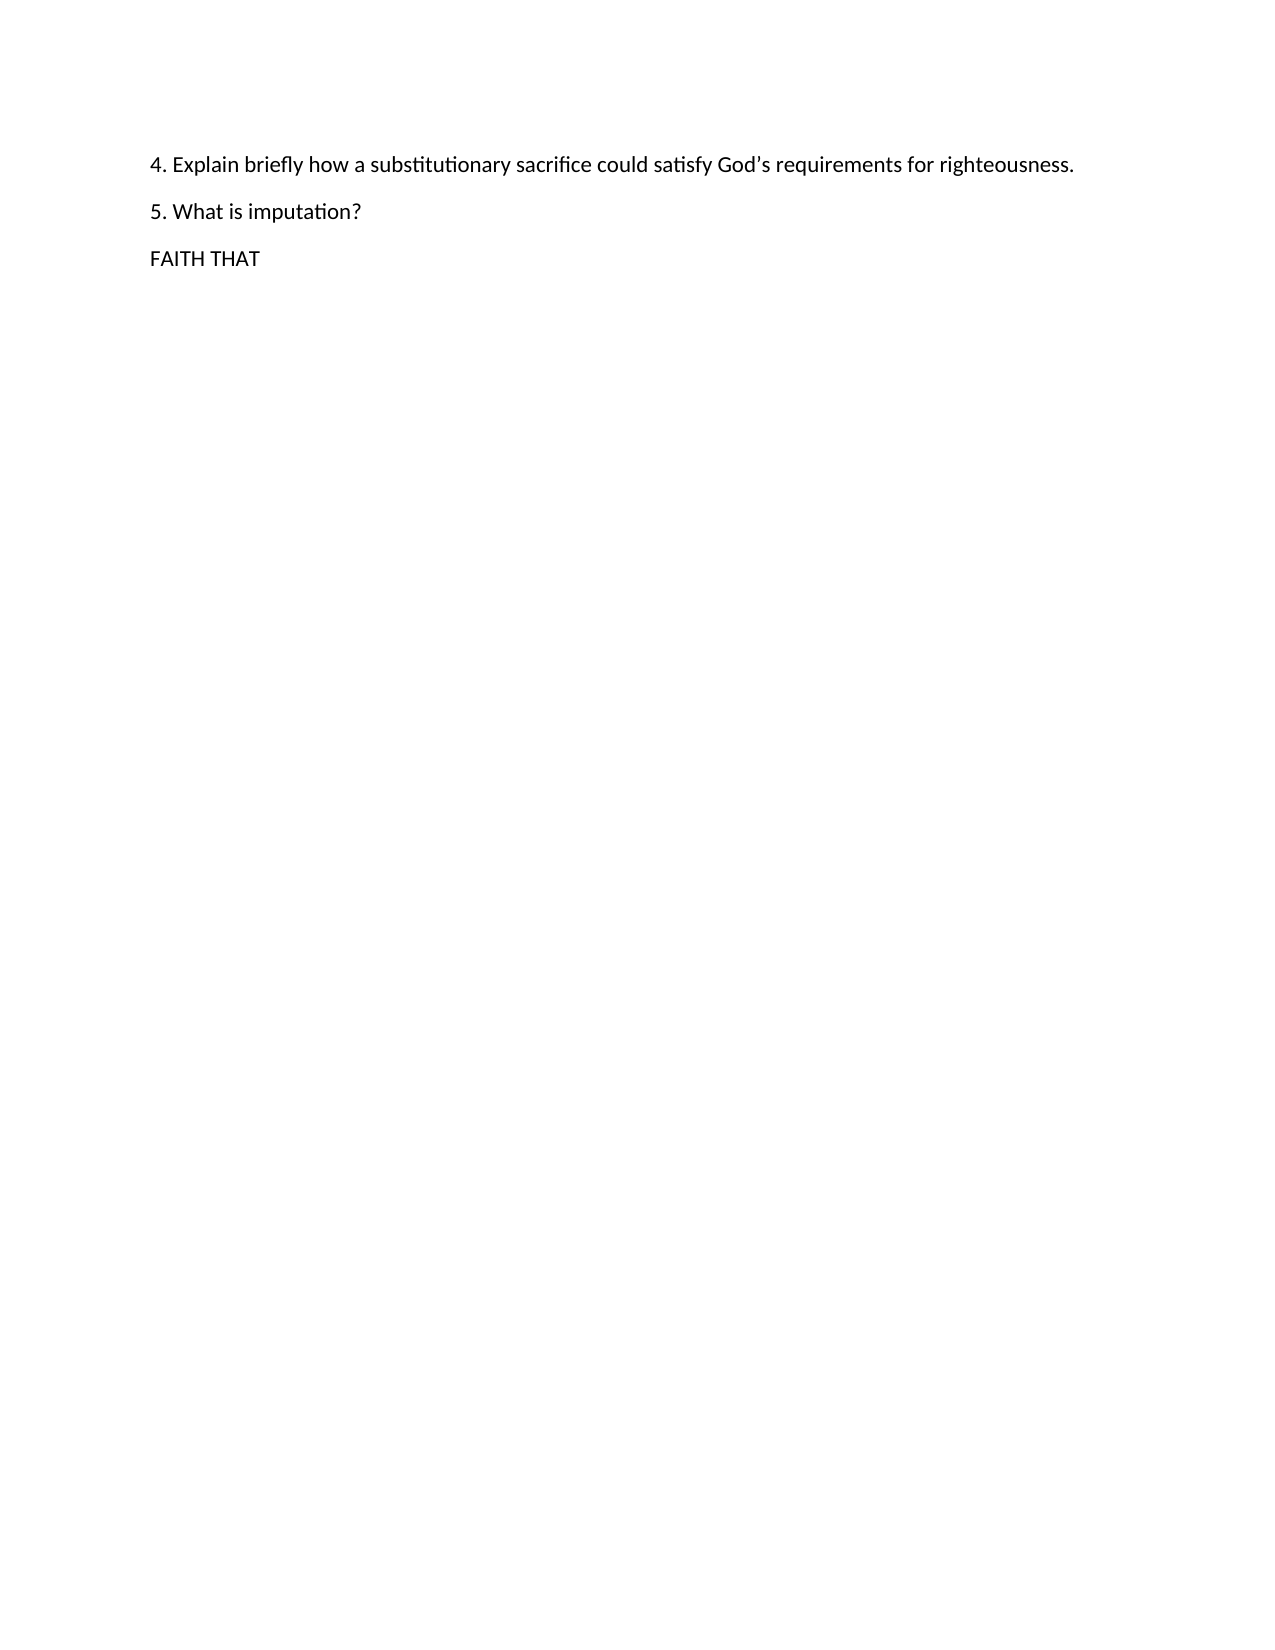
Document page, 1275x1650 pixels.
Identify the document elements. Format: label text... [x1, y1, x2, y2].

text 4. Explain briefly how a substitutionary sacrifice could satisfy God’s requirements for righteousness. [150, 150, 1125, 178]
text FAITH THAT [150, 244, 1125, 272]
text 5. What is imputation? [150, 197, 1125, 225]
